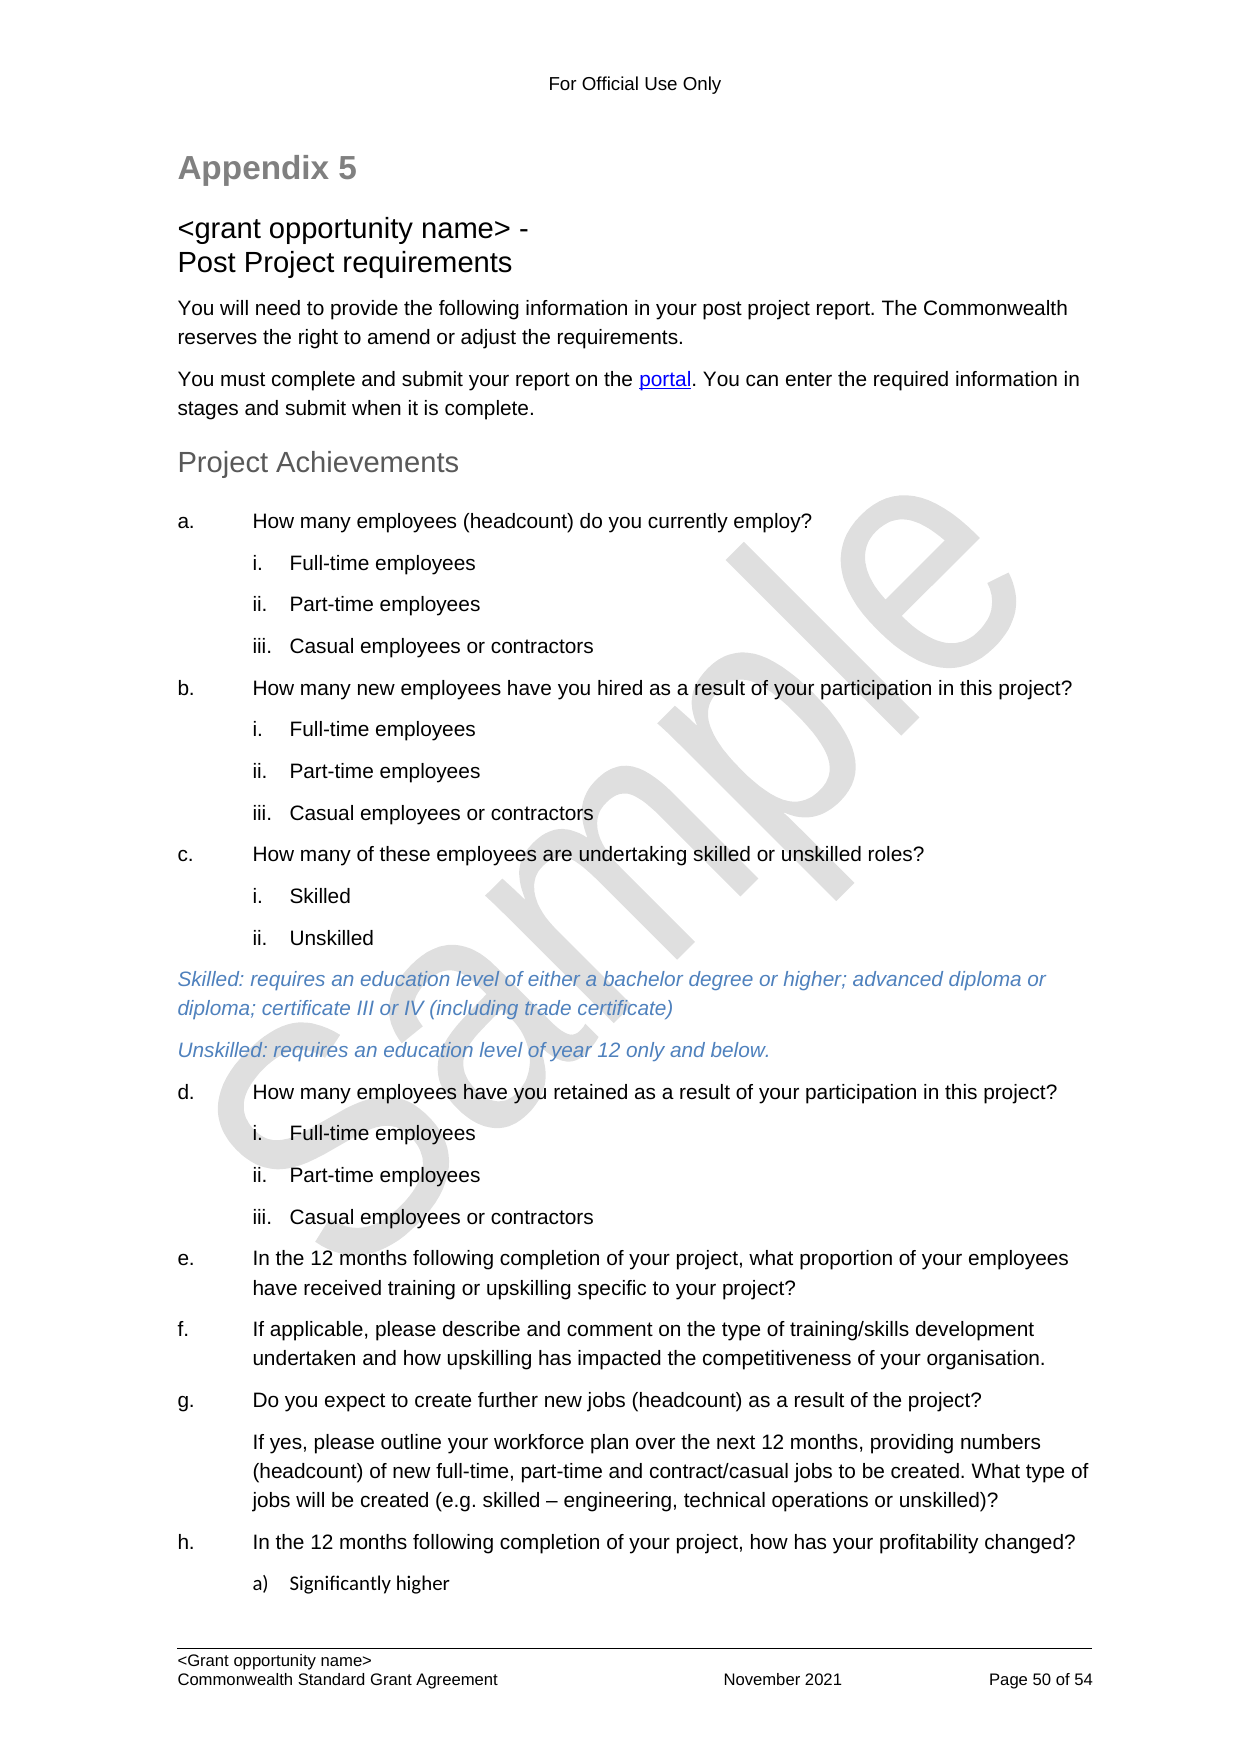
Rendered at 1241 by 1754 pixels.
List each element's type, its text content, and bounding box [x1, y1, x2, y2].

list Casual employees or contractors [252, 795, 1092, 824]
list How many employees (headcount) do you currently employ? [177, 503, 1092, 533]
list Unskilled: requires an education level of year 12 only and below. [177, 1033, 1092, 1062]
list In the 12 months following completion of your project, how has your profitability changed? [177, 1524, 1092, 1553]
list Skilled [252, 878, 1092, 908]
list Casual employees or contractors [252, 1199, 1092, 1228]
text You must complete and submit your report on the portal. You can enter the required information in stages and submit when it is complete. [177, 362, 1092, 420]
list Unskilled [252, 920, 1092, 949]
list How many of these employees are undertaking skilled or unskilled roles? [177, 837, 1092, 866]
subtitle Appendix 5 [177, 148, 1092, 186]
list Full-time employees [252, 712, 1092, 741]
list Do you expect to create further new jobs (headcount) as a result of the project? [177, 1383, 1092, 1412]
list If applicable, please describe and comment on the type of training/skills development undertaken and how upskilling has impacted the competitiveness of your organisation. [177, 1312, 1092, 1370]
list In the 12 months following completion of your project, what proportion of your employees have received training or upskilling specific to your project? [177, 1241, 1092, 1299]
subtitle Project Achievements [177, 445, 1092, 478]
list Part-time employees [252, 1158, 1092, 1187]
list Part-time employees [252, 587, 1092, 616]
list Full-time employees [252, 545, 1092, 574]
subtitle <grant opportunity name> - Post Project requirements [177, 211, 1092, 278]
list If yes, please outline your workforce plan over the next 12 months, providing numbers (headcount) of new full-time, part-time and contract/casual jobs to be created. What type of jobs will be created (e.g. skilled – engineering, technical operations or unskilled)? [252, 1424, 1092, 1512]
list Skilled: requires an education level of either a bachelor degree or higher; advanced diploma or diploma; certificate III or IV (including trade certificate) [177, 962, 1092, 1020]
list Casual employees or contractors [252, 628, 1092, 658]
list Full-time employees [252, 1116, 1092, 1145]
list How many employees have you retained as a result of your participation in this project? [177, 1074, 1092, 1103]
text You will need to provide the following information in your post project report. The Commonwealth reserves the right to amend or adjust the requirements. [177, 291, 1092, 349]
list Part-time employees [252, 753, 1092, 783]
list How many new employees have you hired as a result of your participation in this project? [177, 670, 1092, 699]
list Significantly higher [252, 1566, 1092, 1595]
